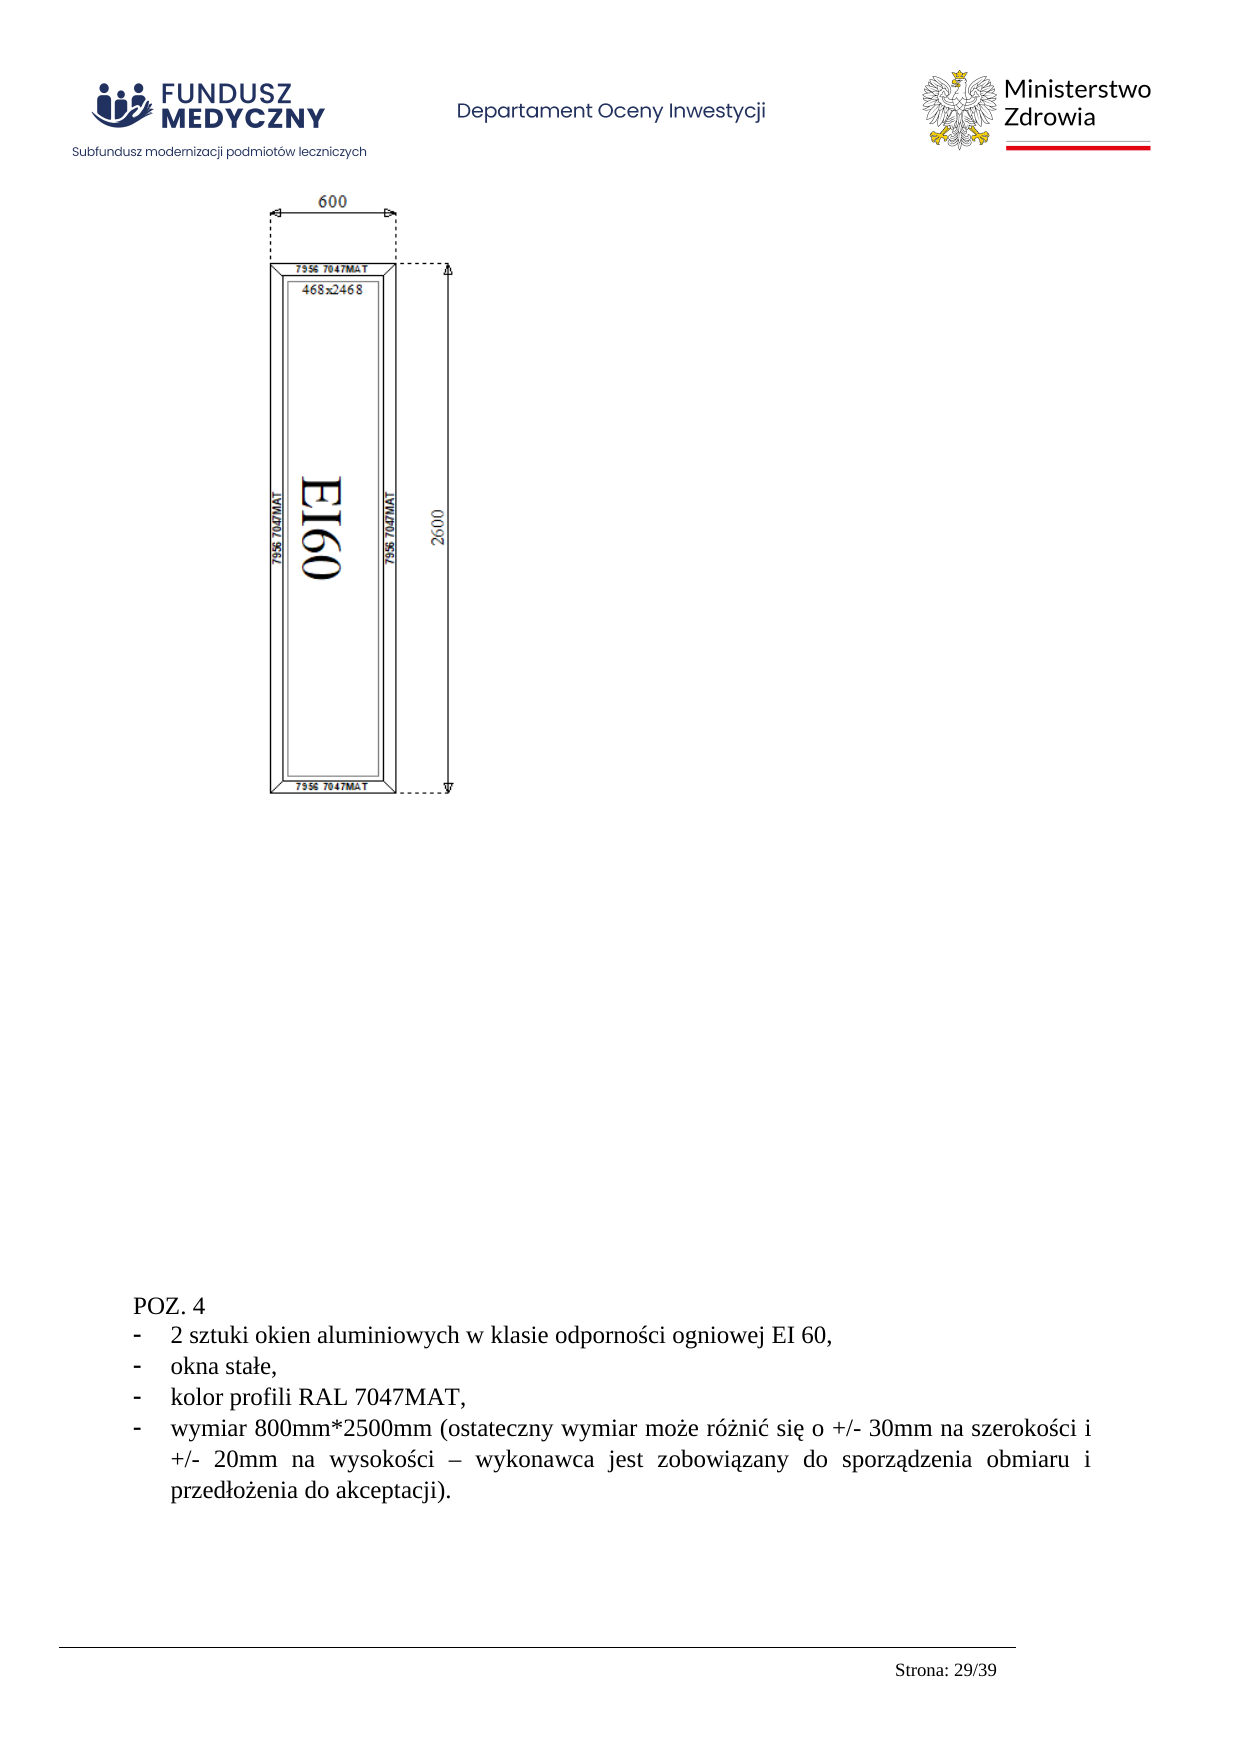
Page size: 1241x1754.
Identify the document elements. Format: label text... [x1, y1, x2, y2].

picture [0, 32, 1241, 947]
list kolor profili RAL 7047MAT, [133, 1382, 1092, 1411]
list wymiar 800mm*2500mm (ostateczny wymiar może różnić się o +/- 30mm na szerokości i +/- 20mm na wysokości – wykonawca jest zobowiązany do sporządzenia obmiaru i przedłożenia do akceptacji). [133, 1413, 1092, 1504]
text POZ. 4 [133, 1291, 1092, 1320]
list 2 sztuki okien aluminiowych w klasie odporności ogniowej EI 60, [133, 1320, 1092, 1349]
list okna stałe, [133, 1351, 1092, 1380]
